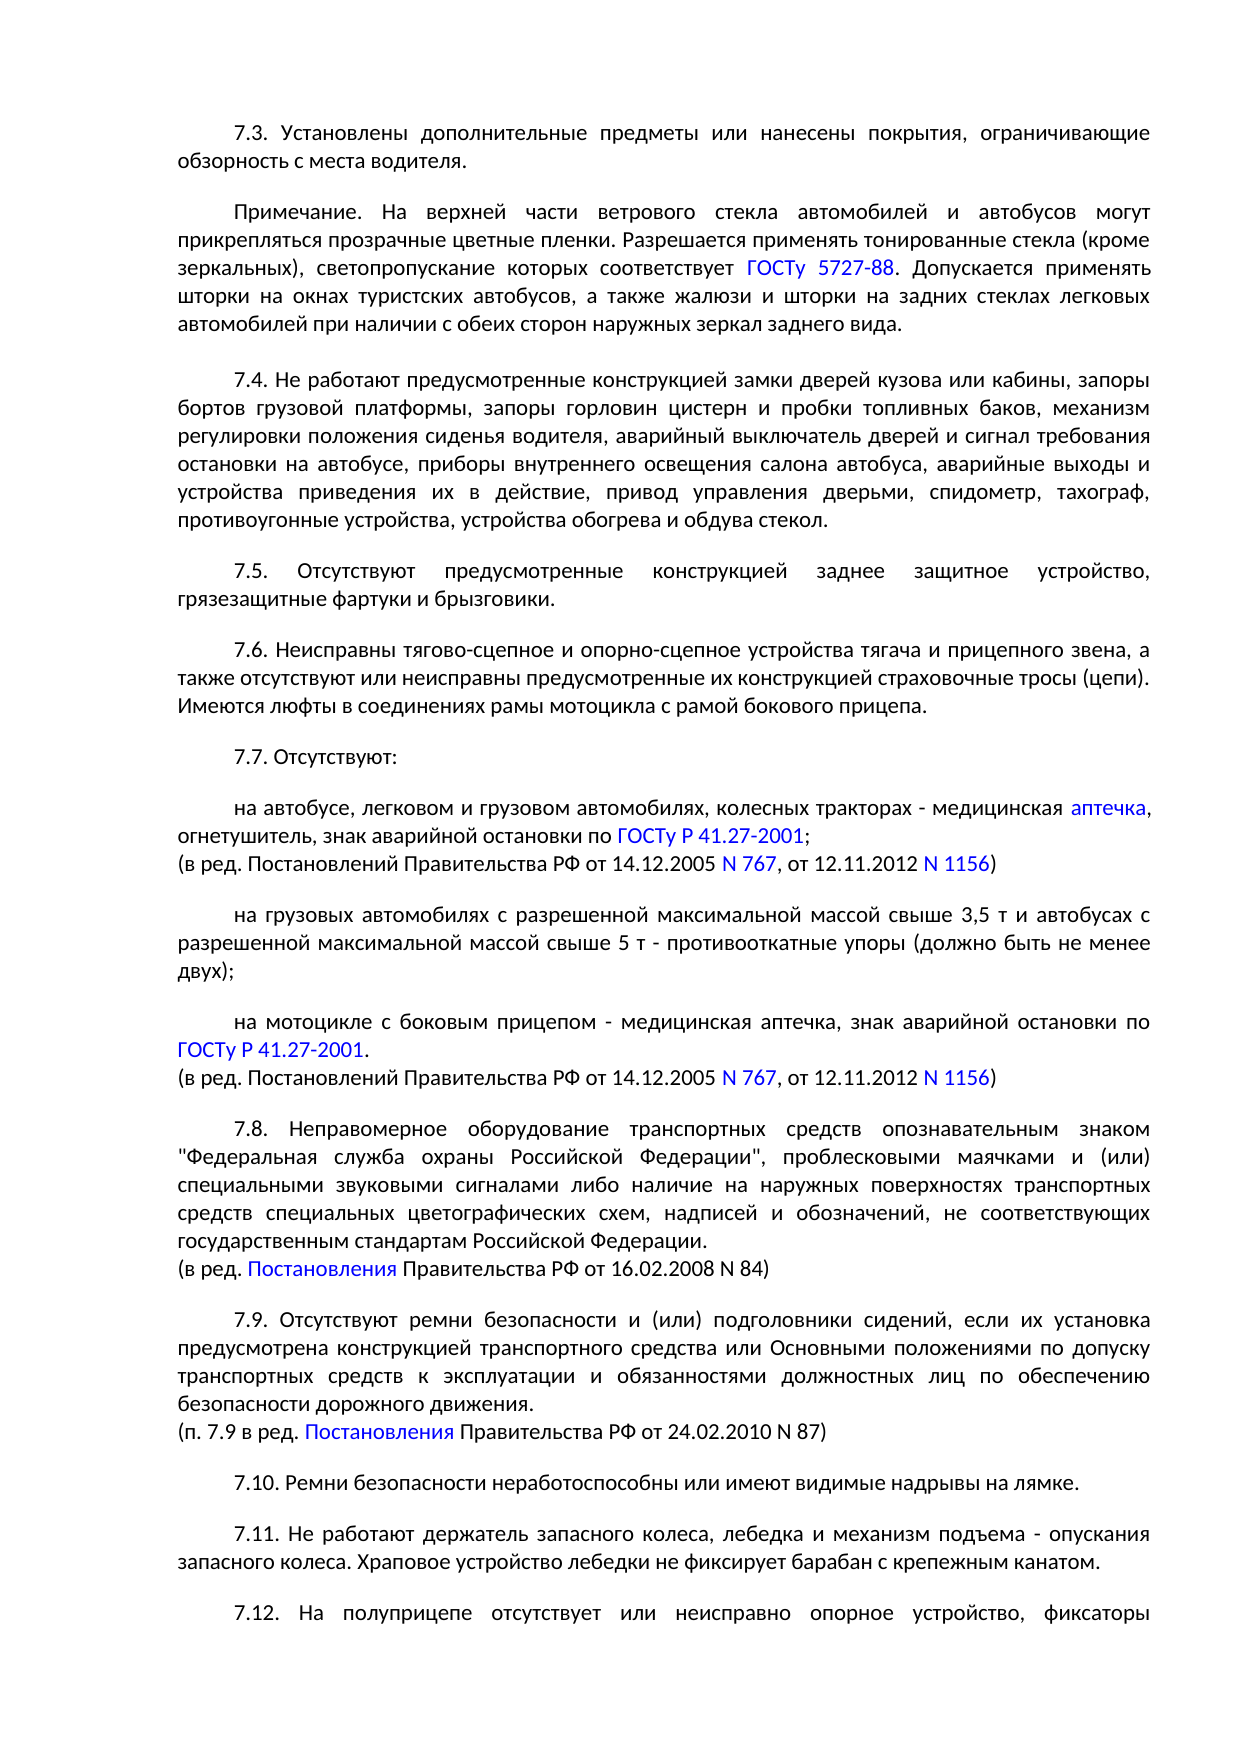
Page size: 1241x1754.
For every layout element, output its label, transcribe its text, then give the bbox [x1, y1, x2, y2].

text (в ред. Постановления Правительства РФ от 16.02.2008 N 84) [177, 1254, 1152, 1282]
text Примечание. На верхней части ветрового стекла автомобилей и автобусов могут прикрепляться прозрачные цветные пленки. Разрешается применять тонированные стекла (кроме зеркальных), светопропускание которых соответствует ГОСТу 5727-88. Допускается применять шторки на окнах туристских автобусов, а также жалюзи и шторки на задних стеклах легковых автомобилей при наличии с обеих сторон наружных зеркал заднего вида. [177, 197, 1152, 337]
text на грузовых автомобилях с разрешенной максимальной массой свыше 3,5 т и автобусах с разрешенной максимальной массой свыше 5 т - противооткатные упоры (должно быть не менее двух); [177, 900, 1152, 984]
text (в ред. Постановлений Правительства РФ от 14.12.2005 N 767, от 12.11.2012 N 1156) [177, 849, 1152, 877]
text 7.10. Ремни безопасности неработоспособны или имеют видимые надрывы на лямке. [177, 1468, 1152, 1496]
text 7.8. Неправомерное оборудование транспортных средств опознавательным знаком "Федеральная служба охраны Российской Федерации", проблесковыми маячками и (или) специальными звуковыми сигналами либо наличие на наружных поверхностях транспортных средств специальных цветографических схем, надписей и обозначений, не соответствующих государственным стандартам Российской Федерации. [177, 1114, 1152, 1254]
text 7.7. Отсутствуют: [177, 742, 1152, 770]
text на мотоцикле с боковым прицепом - медицинская аптечка, знак аварийной остановки по ГОСТу Р 41.27-2001. [177, 1007, 1152, 1063]
text 7.9. Отсутствуют ремни безопасности и (или) подголовники сидений, если их установка предусмотрена конструкцией транспортного средства или Основными положениями по допуску транспортных средств к эксплуатации и обязанностями должностных лиц по обеспечению безопасности дорожного движения. [177, 1305, 1152, 1417]
text 7.4. Не работают предусмотренные конструкцией замки дверей кузова или кабины, запоры бортов грузовой платформы, запоры горловин цистерн и пробки топливных баков, механизм регулировки положения сиденья водителя, аварийный выключатель дверей и сигнал требования остановки на автобусе, приборы внутреннего освещения салона автобуса, аварийные выходы и устройства приведения их в действие, привод управления дверьми, спидометр, тахограф, противоугонные устройства, устройства обогрева и обдува стекол. [177, 365, 1152, 533]
text 7.3. Установлены дополнительные предметы или нанесены покрытия, ограничивающие обзорность с места водителя. [177, 118, 1152, 174]
text (в ред. Постановлений Правительства РФ от 14.12.2005 N 767, от 12.11.2012 N 1156) [177, 1063, 1152, 1091]
text 7.11. Не работают держатель запасного колеса, лебедка и механизм подъема - опускания запасного колеса. Храповое устройство лебедки не фиксирует барабан с крепежным канатом. [177, 1519, 1152, 1575]
text 7.6. Неисправны тягово-сцепное и опорно-сцепное устройства тягача и прицепного звена, а также отсутствуют или неисправны предусмотренные их конструкцией страховочные тросы (цепи). Имеются люфты в соединениях рамы мотоцикла с рамой бокового прицепа. [177, 635, 1152, 719]
text на автобусе, легковом и грузовом автомобилях, колесных тракторах - медицинская аптечка, огнетушитель, знак аварийной остановки по ГОСТу Р 41.27-2001; [177, 793, 1152, 849]
text 7.5. Отсутствуют предусмотренные конструкцией заднее защитное устройство, грязезащитные фартуки и брызговики. [177, 556, 1152, 612]
text (п. 7.9 в ред. Постановления Правительства РФ от 24.02.2010 N 87) [177, 1417, 1152, 1445]
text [177, 1598, 1152, 1626]
